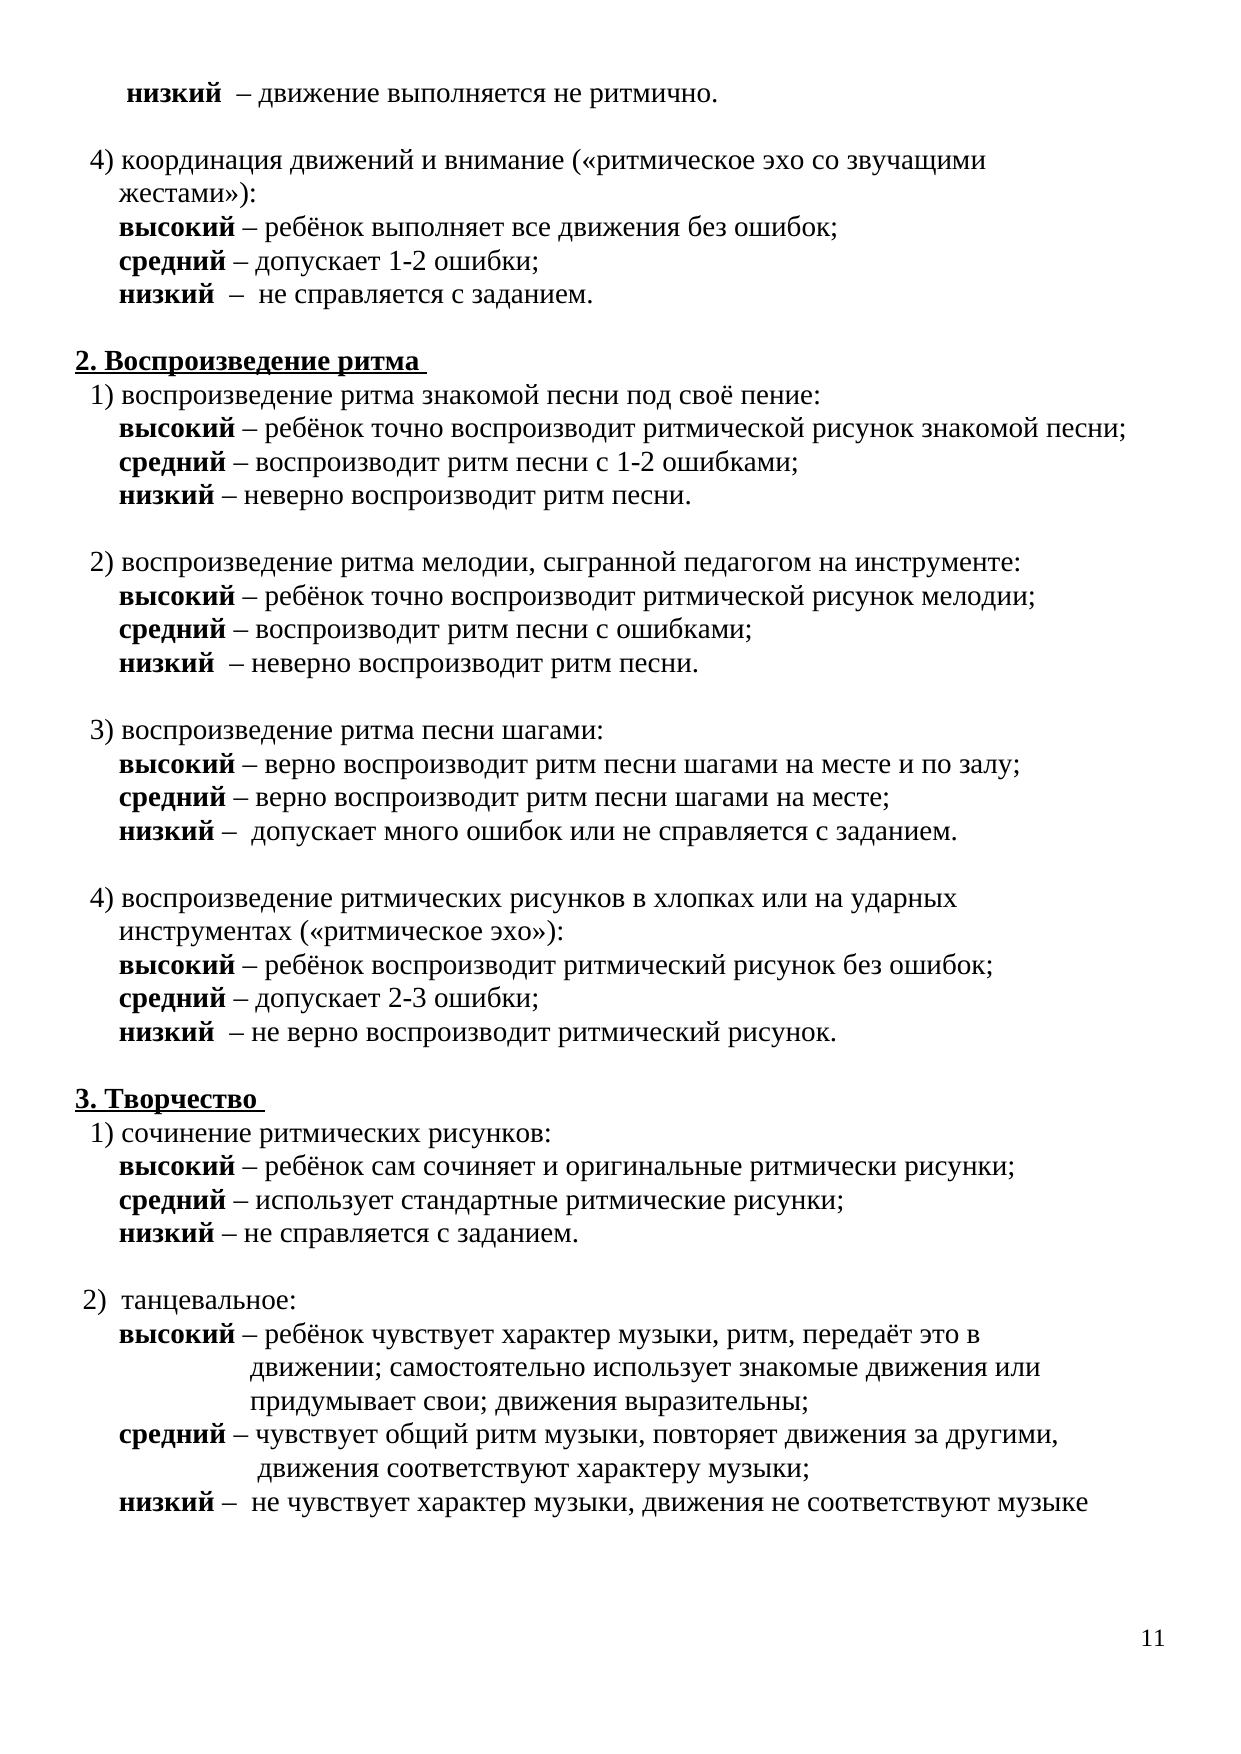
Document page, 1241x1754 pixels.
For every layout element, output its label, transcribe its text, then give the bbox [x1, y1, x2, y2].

text средний – использует стандартные ритмические рисунки; [75, 1182, 1165, 1215]
text 2) танцевальное: [75, 1282, 1165, 1316]
text низкий – неверно воспроизводит ритм песни. [75, 645, 1165, 679]
text средний – допускает 1-2 ошибки; [75, 243, 1165, 276]
text инструментах («ритмическое эхо»): [75, 913, 1165, 947]
text высокий – ребёнок воспроизводит ритмический рисунок без ошибок; [75, 947, 1165, 981]
text 1) сочинение ритмических рисунков: [75, 1115, 1165, 1148]
text 3. Творчество [75, 1081, 1165, 1115]
text 2) воспроизведение ритма мелодии, сыгранной педагогом на инструменте: [75, 544, 1165, 578]
text высокий – ребёнок сам сочиняет и оригинальные ритмически рисунки; [75, 1148, 1165, 1182]
text высокий – ребёнок выполняет все движения без ошибок; [75, 209, 1165, 243]
text жестами»): [75, 176, 1165, 209]
text низкий – не чувствует характер музыки, движения не соответствуют музыке [75, 1484, 1165, 1517]
text низкий – допускает много ошибок или не справляется с заданием. [75, 813, 1165, 846]
text средний – чувствует общий ритм музыки, повторяет движения за другими, [75, 1417, 1165, 1450]
text низкий – неверно воспроизводит ритм песни. [75, 477, 1165, 511]
text 3) воспроизведение ритма песни шагами: [75, 712, 1165, 746]
text движении; самостоятельно использует знакомые движения или [75, 1349, 1165, 1383]
text высокий – верно воспроизводит ритм песни шагами на месте и по залу; [75, 746, 1165, 779]
text средний – воспроизводит ритм песни с 1-2 ошибками; [75, 444, 1165, 477]
text 4) воспроизведение ритмических рисунков в хлопках или на ударных [75, 880, 1165, 913]
text средний – допускает 2-3 ошибки; [75, 981, 1165, 1014]
text средний – верно воспроизводит ритм песни шагами на месте; [75, 779, 1165, 813]
text высокий – ребёнок точно воспроизводит ритмической рисунок знакомой песни; [75, 410, 1165, 444]
text средний – воспроизводит ритм песни с ошибками; [75, 612, 1165, 645]
text придумывает свои; движения выразительны; [75, 1383, 1165, 1417]
text высокий – ребёнок точно воспроизводит ритмической рисунок мелодии; [75, 578, 1165, 612]
text 4) координация движений и внимание («ритмическое эхо со звучащими [75, 142, 1165, 176]
text 2. Воспроизведение ритма [75, 343, 1165, 377]
text низкий – не справляется с заданием. [75, 1215, 1165, 1249]
text низкий – не справляется с заданием. [75, 276, 1165, 310]
text низкий – не верно воспроизводит ритмический рисунок. [75, 1014, 1165, 1048]
text 1) воспроизведение ритма знакомой песни под своё пение: [75, 377, 1165, 410]
text высокий – ребёнок чувствует характер музыки, ритм, передаёт это в [75, 1316, 1165, 1349]
text движения соответствуют характеру музыки; [75, 1450, 1165, 1484]
text низкий – движение выполняется не ритмично. [75, 75, 1165, 108]
